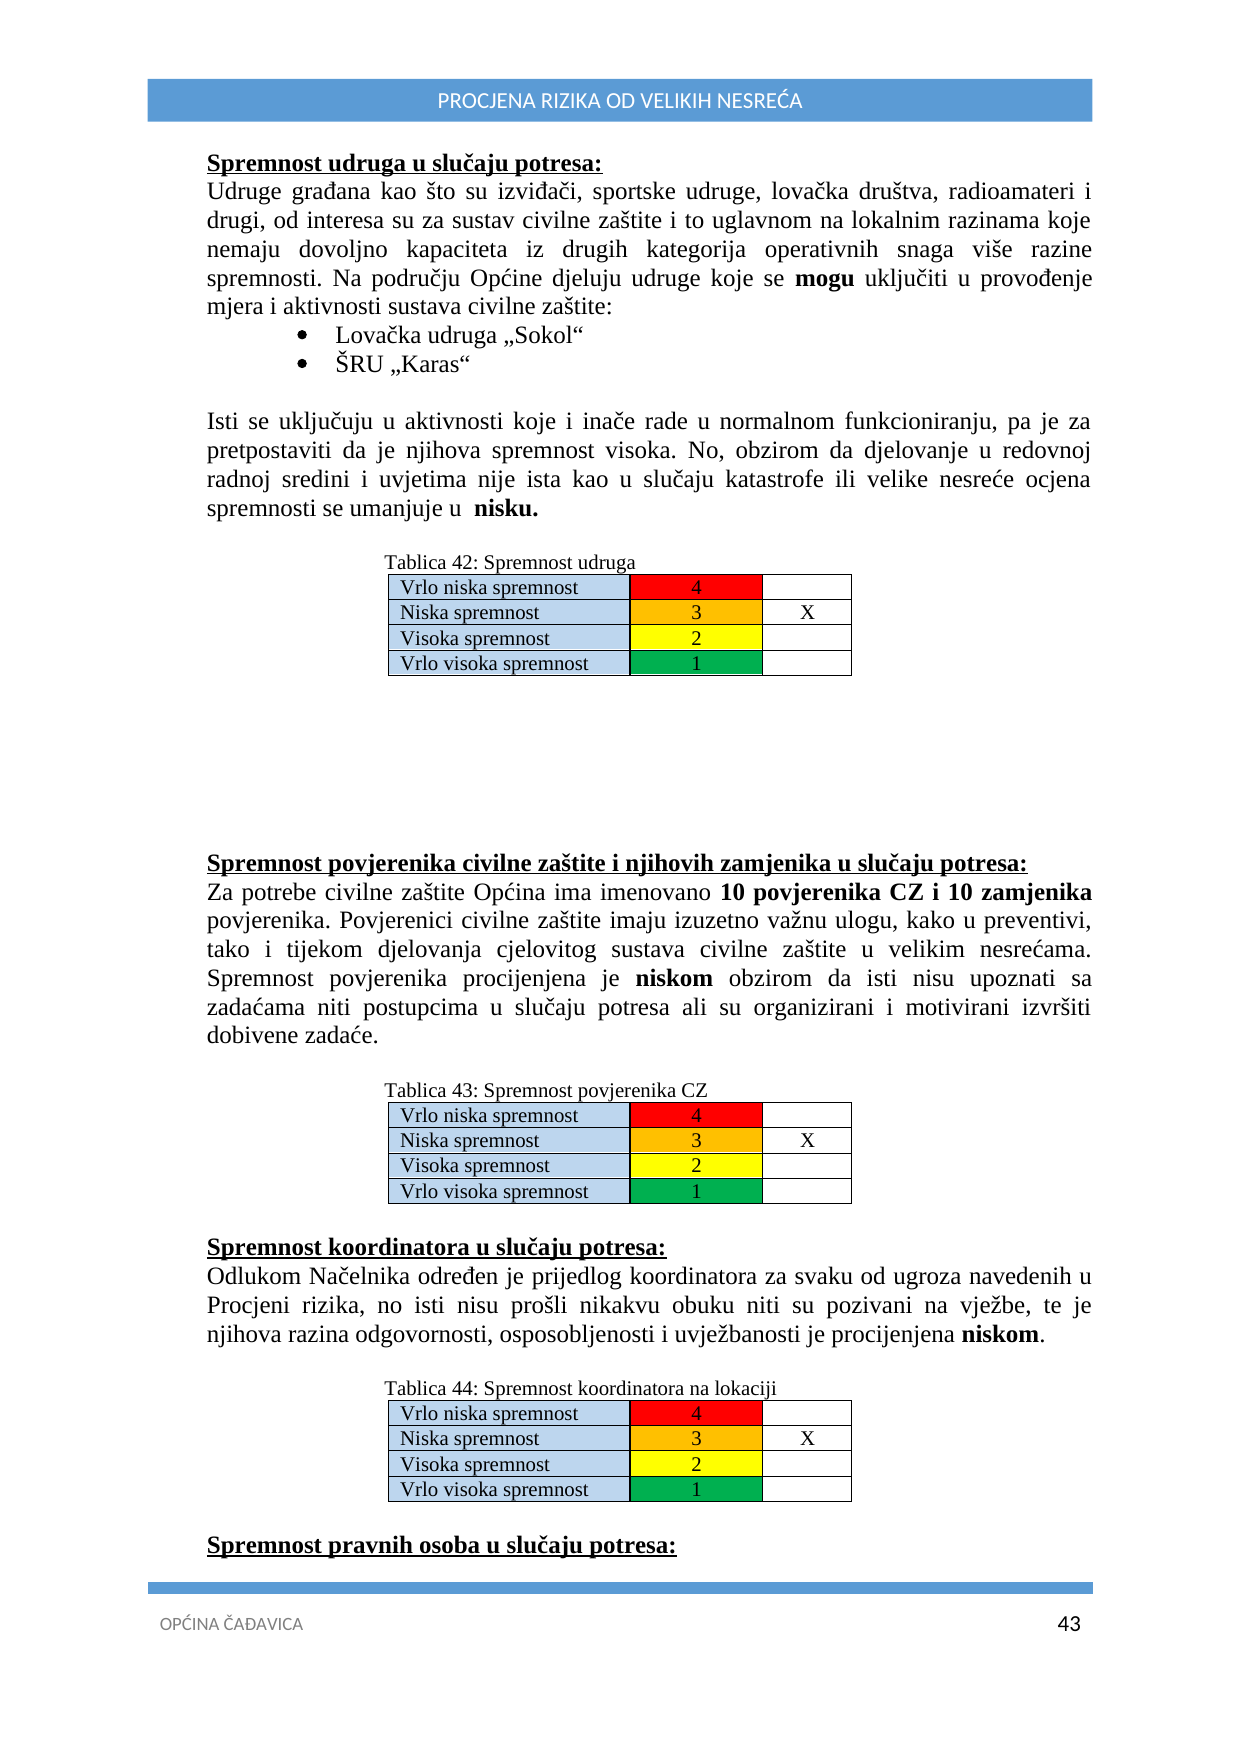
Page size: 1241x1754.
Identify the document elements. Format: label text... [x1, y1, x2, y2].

text Tablica 43: Spremnost povjerenika CZ [223, 1078, 1093, 1102]
text Tablica 44: Spremnost koordinatora na lokaciji [223, 1376, 1093, 1400]
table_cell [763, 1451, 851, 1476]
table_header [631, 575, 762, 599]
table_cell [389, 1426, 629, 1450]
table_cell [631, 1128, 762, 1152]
text Spremnost udruga u slučaju potresa: [207, 148, 1093, 176]
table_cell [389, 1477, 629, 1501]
text Isti se uključuju u aktivnosti koje i inače rade u normalnom funkcioniranju, pa je za pretpostaviti da je njihova spremnost visoka. No, obzirom da djelovanje u redovnoj radnoj sredini i uvjetima nije ista kao u slučaju katastrofe ili velike nesreće ocjena spremnosti se umanjuje u nisku. [207, 406, 1093, 521]
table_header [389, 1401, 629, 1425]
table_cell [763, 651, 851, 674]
text Odlukom Načelnika određen je prijedlog koordinatora za svaku od ugroza navedenih u Procjeni rizika, no isti nisu prošli nikakvu obuku niti su pozivani na vježbe, te je njihova razina odgovornosti, osposobljenosti i uvježbanosti je procijenjena niskom. [207, 1261, 1093, 1347]
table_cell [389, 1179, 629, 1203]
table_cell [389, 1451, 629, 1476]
text Za potrebe civilne zaštite Općina ima imenovano 10 povjerenika CZ i 10 zamjenika povjerenika. Povjerenici civilne zaštite imaju izuzetno važnu ulogu, kako u preventivi, tako i tijekom djelovanja cjelovitog sustava civilne zaštite u velikim nesrećama. Spremnost povjerenika procijenjena je niskom obzirom da isti nisu upoznati sa zadaćama niti postupcima u slučaju potresa ali su organizirani i motivirani izvršiti dobivene zadaće. [207, 877, 1093, 1049]
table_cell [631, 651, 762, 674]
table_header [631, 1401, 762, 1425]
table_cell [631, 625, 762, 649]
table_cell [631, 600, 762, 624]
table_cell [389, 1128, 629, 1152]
list ŠRU „Karas“ [298, 349, 1093, 378]
text Spremnost povjerenika civilne zaštite i njihovih zamjenika u slučaju potresa: [207, 848, 1093, 877]
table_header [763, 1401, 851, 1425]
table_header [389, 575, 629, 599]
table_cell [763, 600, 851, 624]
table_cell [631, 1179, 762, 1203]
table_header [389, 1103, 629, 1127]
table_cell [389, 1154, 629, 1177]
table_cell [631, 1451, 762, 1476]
list Lovačka udruga „Sokol“ [298, 320, 1093, 349]
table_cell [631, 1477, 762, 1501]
text Udruge građana kao što su izviđači, sportske udruge, lovačka društva, radioamateri i drugi, od interesa su za sustav civilne zaštite i to uglavnom na lokalnim razinama koje nemaju dovoljno kapaciteta iz drugih kategorija operativnih snaga više razine spremnosti. Na području Općine djeluju udruge koje se mogu uključiti u provođenje mjera i aktivnosti sustava civilne zaštite: [207, 176, 1093, 320]
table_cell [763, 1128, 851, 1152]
text Tablica 42: Spremnost udruga [223, 550, 1093, 574]
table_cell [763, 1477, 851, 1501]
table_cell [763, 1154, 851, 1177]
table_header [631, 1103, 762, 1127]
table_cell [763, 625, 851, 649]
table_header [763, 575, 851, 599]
text Spremnost koordinatora u slučaju potresa: [207, 1232, 1093, 1261]
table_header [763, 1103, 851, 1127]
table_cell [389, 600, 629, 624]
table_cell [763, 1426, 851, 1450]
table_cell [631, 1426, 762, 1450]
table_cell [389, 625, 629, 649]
text Spremnost pravnih osoba u slučaju potresa: [207, 1530, 1093, 1559]
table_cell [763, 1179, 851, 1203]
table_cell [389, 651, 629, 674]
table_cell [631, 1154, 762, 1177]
